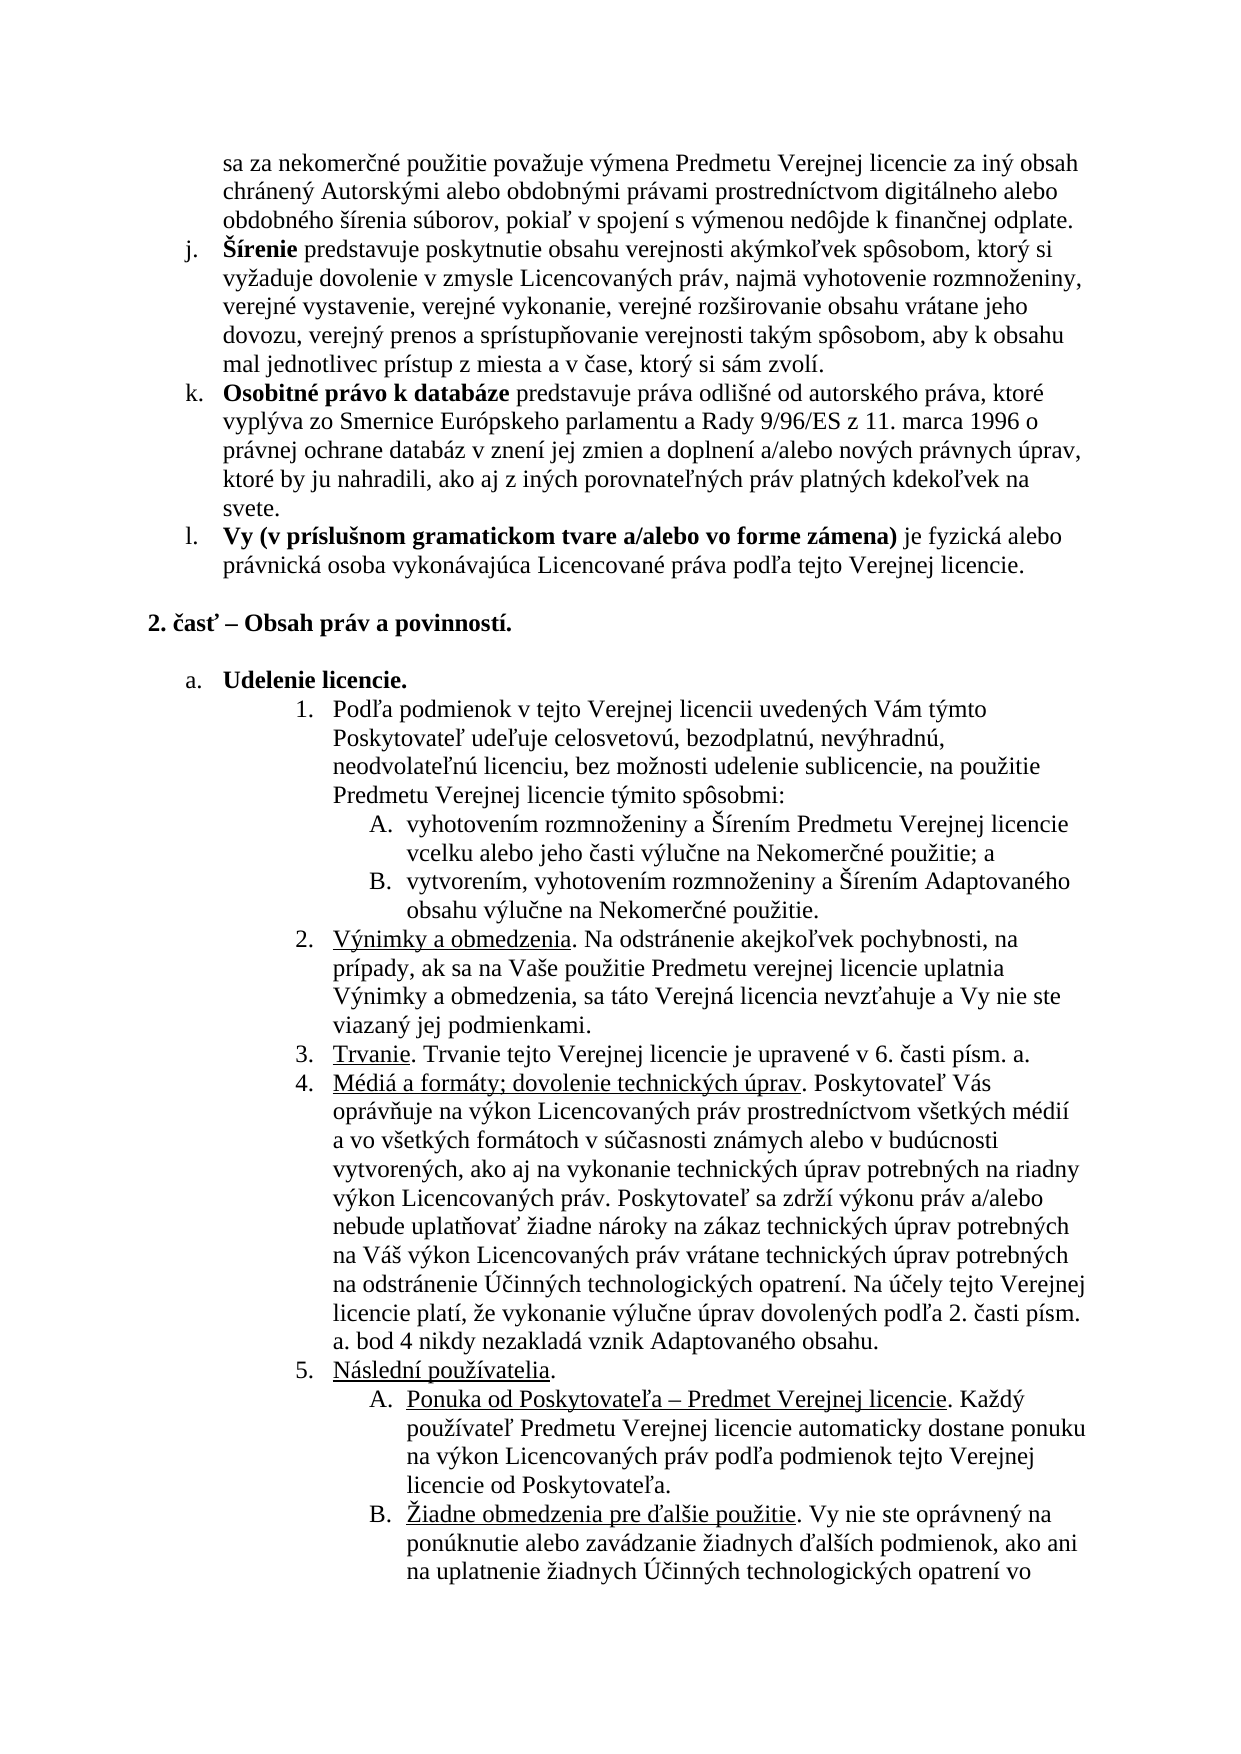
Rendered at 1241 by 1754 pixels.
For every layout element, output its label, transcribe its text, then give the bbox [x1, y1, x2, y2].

list vyhotovením rozmnoženiny a Šírením Predmetu Verejnej licencie vcelku alebo jeho časti výlučne na Nekomerčné použitie; a [369, 809, 1093, 866]
text 2. časť – Obsah práv a povinností. [148, 608, 1093, 636]
list Šírenie predstavuje poskytnutie obsahu verejnosti akýmkoľvek spôsobom, ktorý si vyžaduje dovolenie v zmysle Licencovaných práv, najmä vyhotovenie rozmnoženiny, verejné vystavenie, verejné vykonanie, verejné rozširovanie obsahu vrátane jeho dovozu, verejný prenos a sprístupňovanie verejnosti takým spôsobom, aby k obsahu mal jednotlivec prístup z miesta a v čase, ktorý si sám zvolí. [185, 234, 1093, 378]
list Podľa podmienok v tejto Verejnej licencii uvedených Vám týmto Poskytovateľ udeľuje celosvetovú, bezodplatnú, nevýhradnú, neodvolateľnú licenciu, bez možnosti udelenie sublicencie, na použitie Predmetu Verejnej licencie týmito spôsobmi: [295, 694, 1093, 809]
list Výnimky a obmedzenia. Na odstránenie akejkoľvek pochybnosti, na prípady, ak sa na Vaše použitie Predmetu verejnej licencie uplatnia Výnimky a obmedzenia, sa táto Verejná licencia nevzťahuje a Vy nie ste viazaný jej podmienkami. [295, 924, 1093, 1039]
list Médiá a formáty; dovolenie technických úprav. Poskytovateľ Vás oprávňuje na výkon Licencovaných práv prostredníctvom všetkých médií a vo všetkých formátoch v súčasnosti známych alebo v budúcnosti vytvorených, ako aj na vykonanie technických úprav potrebných na riadny výkon Licencovaných práv. Poskytovateľ sa zdrží výkonu práv a/alebo nebude uplatňovať žiadne nároky na zákaz technických úprav potrebných na Váš výkon Licencovaných práv vrátane technických úprav potrebných na odstránenie Účinných technologických opatrení. Na účely tejto Verejnej licencie platí, že vykonanie výlučne úprav dovolených podľa 2. časti písm. a. bod 4 nikdy nezakladá vznik Adaptovaného obsahu. [295, 1068, 1093, 1355]
list vytvorením, vyhotovením rozmnoženiny a Šírením Adaptovaného obsahu výlučne na Nekomerčné použitie. [369, 866, 1093, 924]
list Následní používatelia. [295, 1355, 1093, 1384]
list Osobitné právo k databáze predstavuje práva odlišné od autorského práva, ktoré vyplýva zo Smernice Európskeho parlamentu a Rady 9/96/ES z 11. marca 1996 o právnej ochrane databáz v znení jej zmien a doplnení a/alebo nových právnych úprav, ktoré by ju nahradili, ako aj z iných porovnateľných práv platných kdekoľvek na svete. [185, 378, 1093, 521]
list Trvanie. Trvanie tejto Verejnej licencie je upravené v 6. časti písm. a. [295, 1039, 1093, 1068]
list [369, 1499, 1093, 1585]
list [185, 148, 1093, 234]
list Udelenie licencie. [185, 665, 1093, 694]
list Ponuka od Poskytovateľa – Predmet Verejnej licencie. Každý používateľ Predmetu Verejnej licencie automaticky dostane ponuku na výkon Licencovaných práv podľa podmienok tejto Verejnej licencie od Poskytovateľa. [369, 1384, 1093, 1499]
list Vy (v príslušnom gramatickom tvare a/alebo vo forme zámena) je fyzická alebo právnická osoba vykonávajúca Licencované práva podľa tejto Verejnej licencie. [185, 521, 1093, 579]
